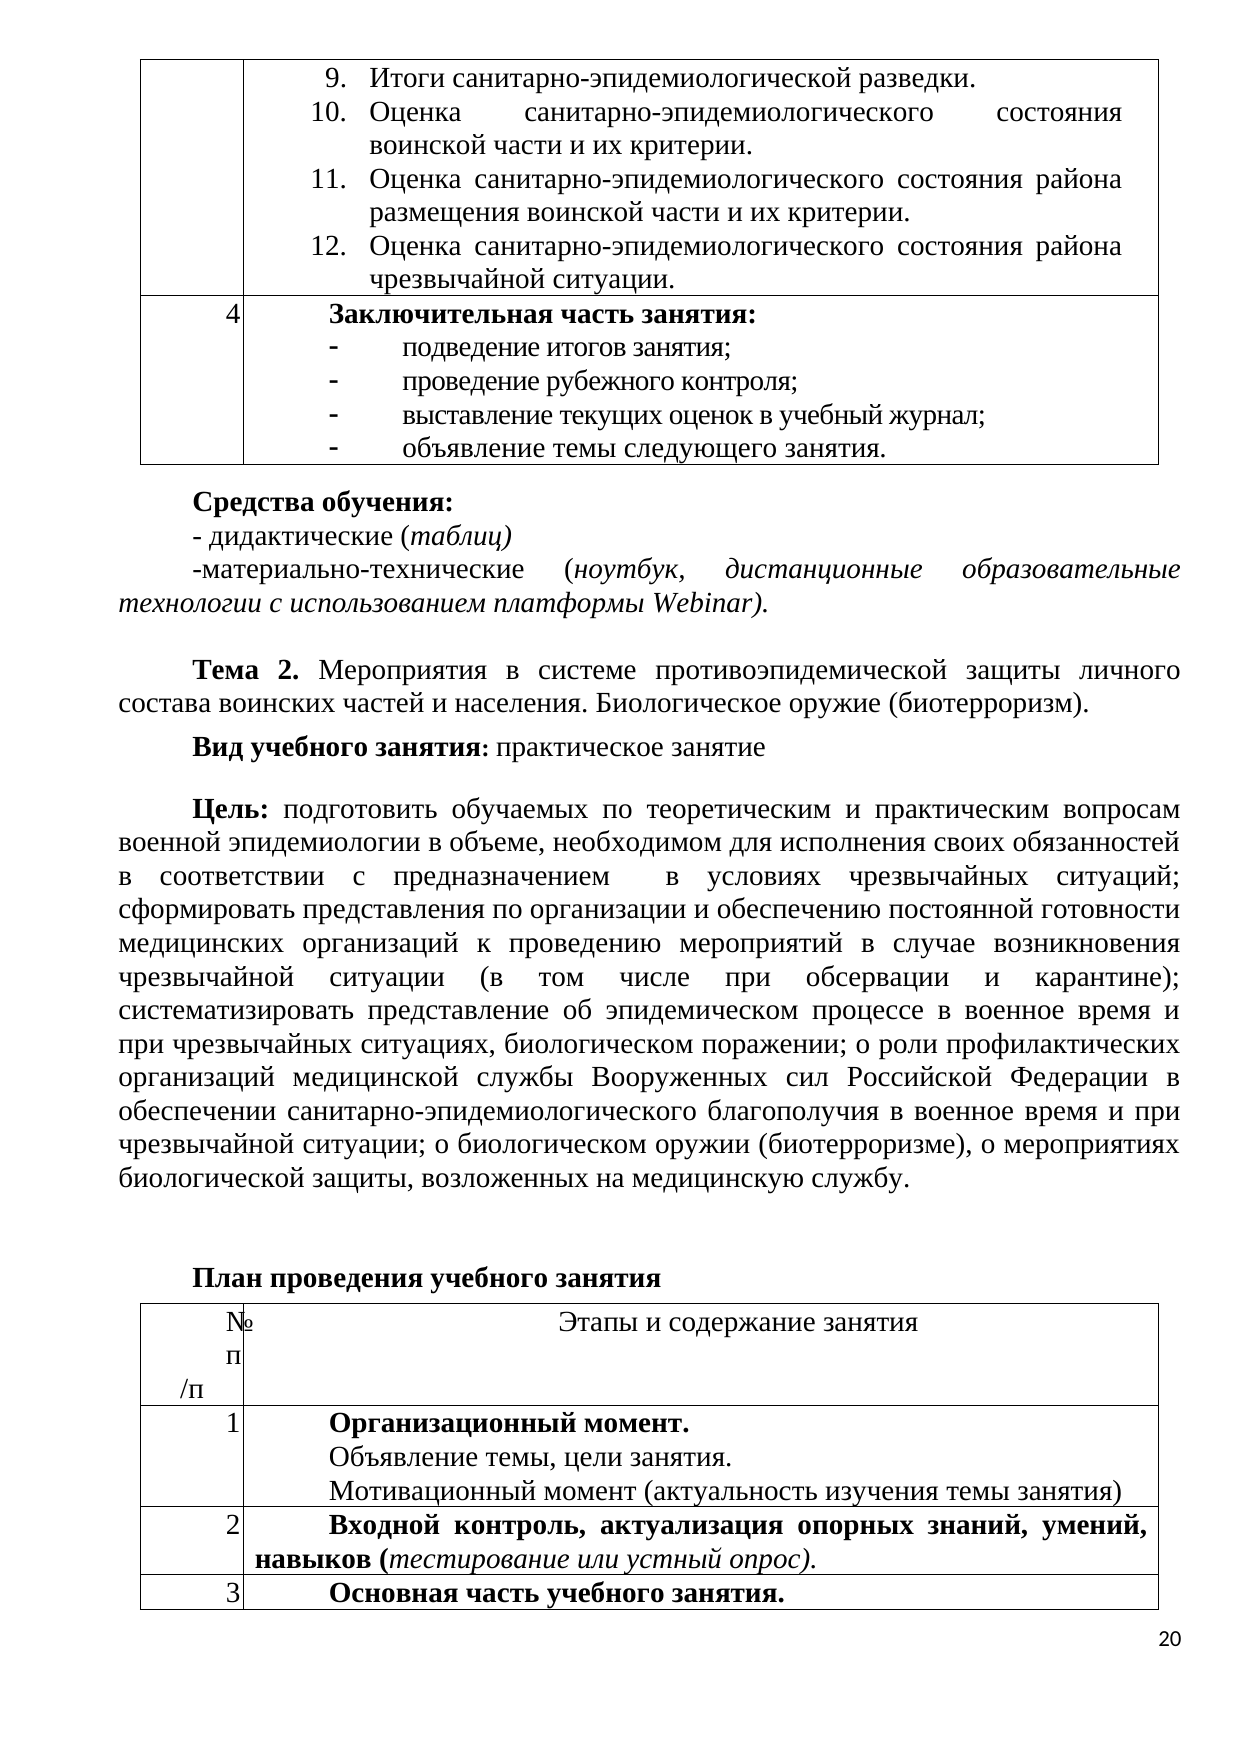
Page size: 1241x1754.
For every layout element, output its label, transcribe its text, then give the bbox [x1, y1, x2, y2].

table_header Этапы и содержание занятия [244, 1304, 1158, 1404]
table_header № п/п [141, 1304, 243, 1404]
text Тема 2. Мероприятия в системе противоэпидемической защиты личного состава воинских частей и населения. Биологическое оружие (биотерроризм). [118, 652, 1181, 719]
table_cell Входной контроль, актуализация опорных знаний, умений, навыков (тестирование или устный опрос). [244, 1507, 1158, 1574]
table_cell 3 [141, 60, 243, 295]
table_cell 2 [141, 1507, 243, 1574]
text - дидактические (таблиц) [118, 518, 1181, 551]
text Вид учебного занятия: практическое занятие [118, 729, 1181, 762]
table_cell 3 [141, 1575, 243, 1609]
table_cell 4 [141, 296, 243, 464]
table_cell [244, 60, 1158, 295]
text -материально-технические (ноутбук, дистанционные образовательные технологии с использованием платформы Webinar). [118, 551, 1181, 618]
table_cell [244, 1575, 1158, 1609]
table_cell Организационный момент. Объявление темы, цели занятия. Мотивационный момент (актуальность изучения темы занятия) [244, 1406, 1158, 1506]
table_cell 1 [141, 1406, 243, 1506]
text Цель: подготовить обучаемых по теоретическим и практическим вопросам военной эпидемиологии в объеме, необходимом для исполнения своих обязанностей в соответствии с предназначением в условиях чрезвычайных ситуаций; сформировать представления по организации и обеспечению постоянной готовности медицинских организаций к проведению мероприятий в случае возникновения чрезвычайной ситуации (в том числе при обсервации и карантине); систематизировать представление об эпидемическом процессе в военное время и при чрезвычайных ситуациях, биологическом поражении; о роли профилактических организаций медицинской службы Вооруженных сил Российской Федерации в обеспечении санитарно-эпидемиологического благополучия в военное время и при чрезвычайной ситуации; о биологическом оружии (биотерроризме), о мероприятиях биологической защиты, возложенных на медицинскую службу. [118, 791, 1181, 1193]
table_cell Заключительная часть занятия: подведение итогов занятия; проведение рубежного контроля; выставление текущих оценок в учебный журнал; объявление темы следующего занятия. [244, 296, 1158, 464]
text Средства обучения: [118, 484, 1181, 518]
text План проведения учебного занятия [118, 1260, 1181, 1293]
